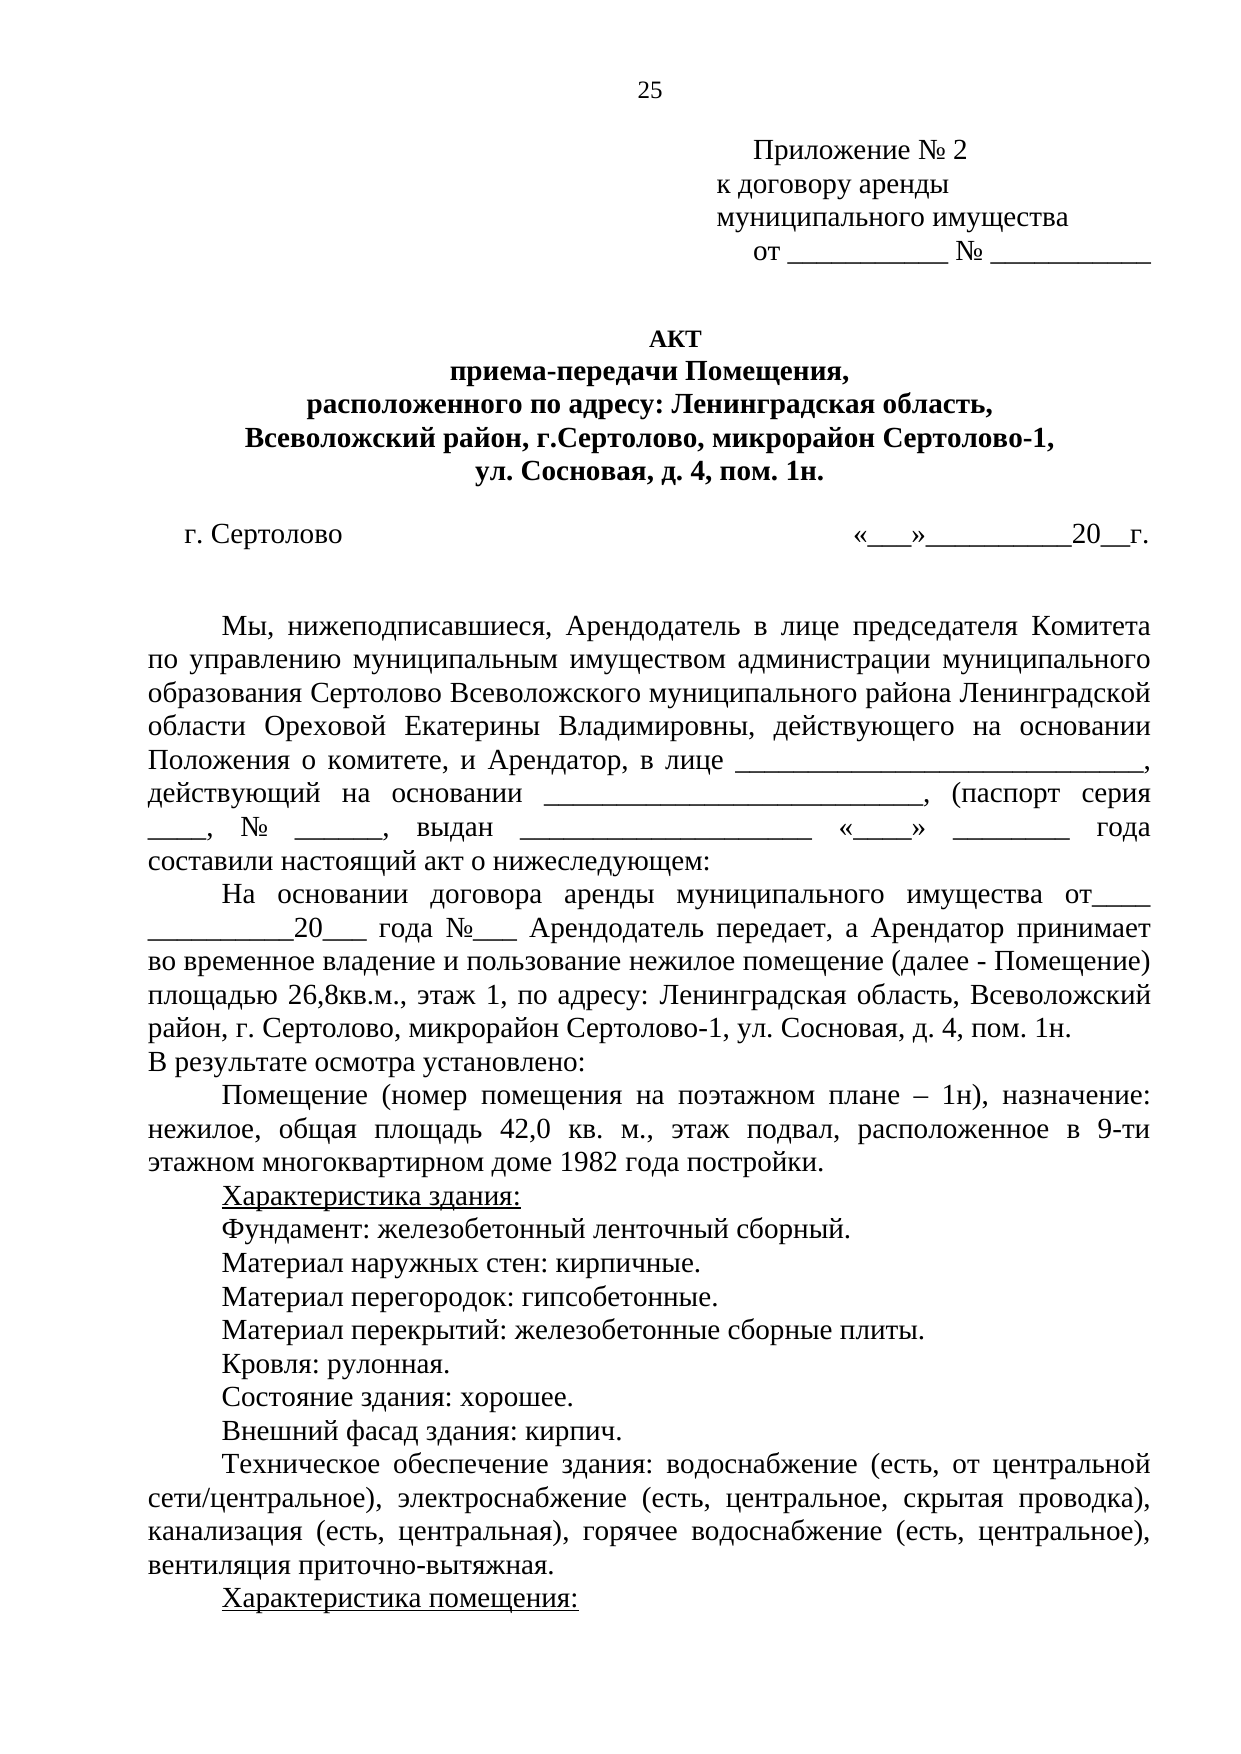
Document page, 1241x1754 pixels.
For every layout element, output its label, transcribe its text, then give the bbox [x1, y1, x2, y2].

text Фундамент: железобетонный ленточный сборный. [148, 1212, 1152, 1245]
text АКТ [184, 324, 1166, 353]
text Всеволожский район, г.Сертолово, микрорайон Сертолово-1, [148, 420, 1152, 453]
text приема-передачи Помещения, [148, 353, 1152, 386]
text ул. Сосновая, д. 4, пом. 1н. [148, 453, 1152, 487]
text Состояние здания: хорошее. [148, 1379, 1152, 1413]
text муниципального имущества [184, 199, 1166, 233]
text Приложение № 2 [184, 132, 1166, 166]
text расположенного по адресу: Ленинградская область, [148, 386, 1152, 420]
text от ___________ № ___________ [184, 233, 1166, 267]
text Материал наружных стен: кирпичные. [148, 1245, 1152, 1279]
text Характеристика помещения: [148, 1581, 1152, 1614]
text г. Сертолово «___»__________20__г. [148, 516, 1152, 549]
text Характеристика здания: [148, 1178, 1152, 1212]
text На основании договора аренды муниципального имущества от____ __________20___ года №___ Арендодатель передает, а Арендатор принимает во временное владение и пользование нежилое помещение (далее - Помещение) площадью 26,8кв.м., этаж 1, по адресу: Ленинградская область, Всеволожский район, г. Сертолово, микрорайон Сертолово-1, ул. Сосновая, д. 4, пом. 1н. [148, 876, 1152, 1044]
text Материал перегородок: гипсобетонные. [148, 1279, 1152, 1312]
text Кровля: рулонная. [148, 1346, 1152, 1379]
text Техническое обеспечение здания: водоснабжение (есть, от центральной сети/центральное), электроснабжение (есть, центральное, скрытая проводка), канализация (есть, центральная), горячее водоснабжение (есть, центральное), вентиляция приточно-вытяжная. [148, 1446, 1152, 1581]
text В результате осмотра установлено: [148, 1044, 1152, 1077]
text Помещение (номер помещения на поэтажном плане – 1н), назначение: нежилое, общая площадь 42,0 кв. м., этаж подвал, расположенное в 9-ти этажном многоквартирном доме 1982 года постройки. [148, 1077, 1152, 1178]
text к договору аренды [184, 166, 1166, 199]
text Материал перекрытий: железобетонные сборные плиты. [148, 1312, 1152, 1346]
text Внешний фасад здания: кирпич. [148, 1413, 1152, 1446]
text Мы, нижеподписавшиеся, Арендодатель в лице председателя Комитета по управлению муниципальным имуществом администрации муниципального образования Сертолово Всеволожского муниципального района Ленинградской области Ореховой Екатерины Владимировны, действующего на основании Положения о комитете, и Арендатор, в лице ____________________________, действующий на основании __________________________, (паспорт серия ____, № ______, выдан ____________________ «____» ________ года составили настоящий акт о нижеследующем: [148, 608, 1152, 876]
